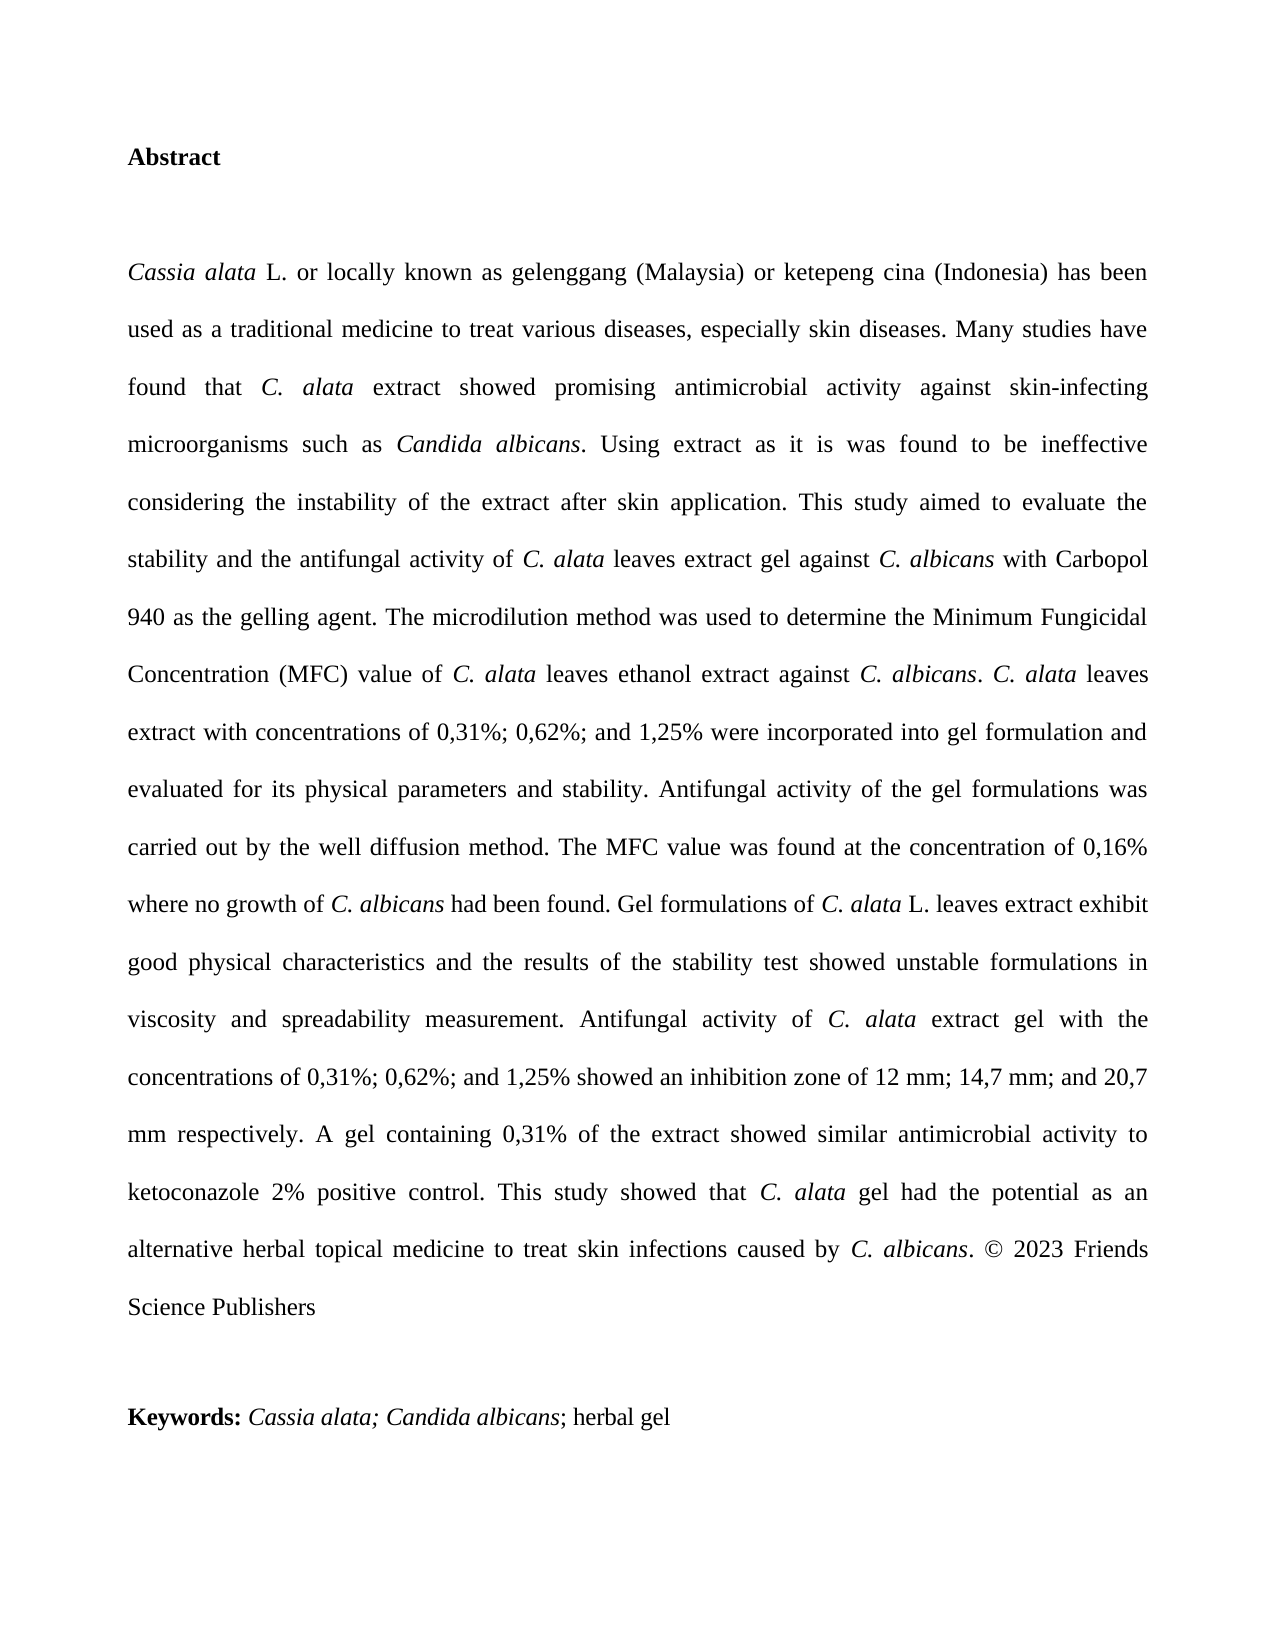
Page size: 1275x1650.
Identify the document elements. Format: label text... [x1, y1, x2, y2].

text Cassia alata L. or locally known as gelenggang (Malaysia) or ketepeng cina (Indonesia) has been used as a traditional medicine to treat various diseases, especially skin diseases. Many studies have found that C. alata extract showed promising antimicrobial activity against skin-infecting microorganisms such as Candida albicans. Using extract as it is was found to be ineffective considering the instability of the extract after skin application. This study aimed to evaluate the stability and the antifungal activity of C. alata leaves extract gel against C. albicans with Carbopol 940 as the gelling agent. The microdilution method was used to determine the Minimum Fungicidal Concentration (MFC) value of C. alata leaves ethanol extract against C. albicans. C. alata leaves extract with concentrations of 0,31%; 0,62%; and 1,25% were incorporated into gel formulation and evaluated for its physical parameters and stability. Antifungal activity of the gel formulations was carried out by the well diffusion method. The MFC value was found at the concentration of 0,16% where no growth of C. albicans had been found. Gel formulations of C. alata L. leaves extract exhibit good physical characteristics and the results of the stability test showed unstable formulations in viscosity and spreadability measurement. Antifungal activity of C. alata extract gel with the concentrations of 0,31%; 0,62%; and 1,25% showed an inhibition zone of 12 mm; 14,7 mm; and 20,7 mm respectively. A gel containing 0,31% of the extract showed similar antimicrobial activity to ketoconazole 2% positive control. This study showed that C. alata gel had the potential as an alternative herbal topical medicine to treat skin infections caused by C. albicans. © 2023 Friends Science Publishers [127, 257, 1149, 1321]
text Keywords: Cassia alata; Candida albicans; herbal gel [127, 1402, 1163, 1431]
subtitle Abstract [127, 142, 1163, 171]
